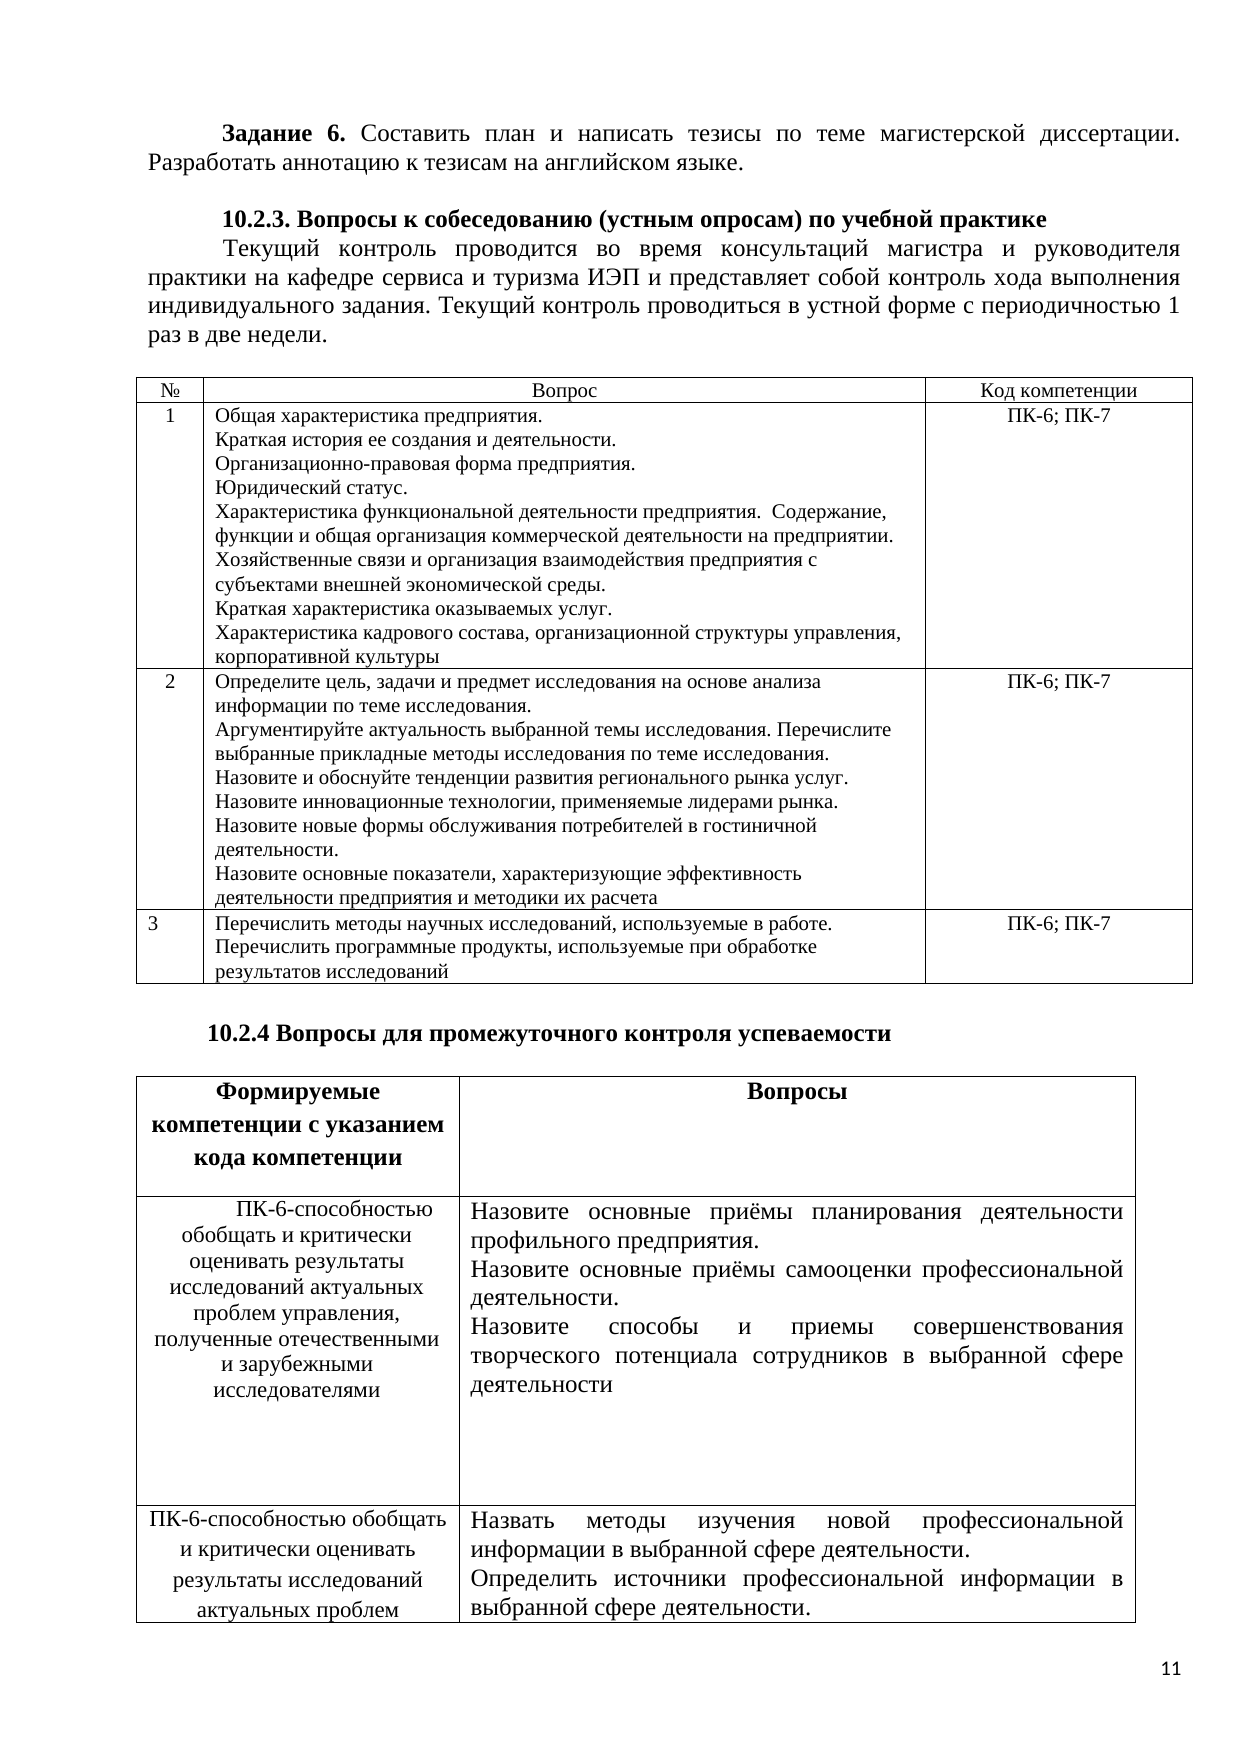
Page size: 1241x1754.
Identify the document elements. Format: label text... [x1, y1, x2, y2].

table_header Код компетенции [926, 378, 1192, 402]
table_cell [137, 1506, 459, 1622]
table_cell Определите цель, задачи и предмет исследования на основе анализа информации по теме исследования. Аргументируйте актуальность выбранной темы исследования. Перечислите выбранные прикладные методы исследования по теме исследования. Назовите и обоснуйте тенденции развития регионального рынка услуг. Назовите инновационные технологии, применяемые лидерами рынка. Назовите новые формы обслуживания потребителей в гостиничной деятельности. Назовите основные показатели, характеризующие эффективность деятельности предприятия и методики их расчета [204, 669, 925, 909]
table_cell Назовите основные приёмы планирования деятельности профильного предприятия. Назовите основные приёмы самооценки профессиональной деятельности. Назовите способы и приемы совершенствования творческого потенциала сотрудников в выбранной сфере деятельности [460, 1197, 1135, 1505]
table_cell 2 [137, 669, 203, 909]
table_cell 3 [137, 910, 203, 983]
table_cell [460, 1506, 1135, 1622]
table_cell ПК-6; ПК-7 [926, 910, 1192, 983]
table_header Вопрос [204, 378, 925, 402]
table_cell ПК-6; ПК-7 [926, 669, 1192, 909]
table_header № [137, 378, 203, 402]
table_header Формируемые компетенции с указанием кода компетенции [137, 1077, 459, 1196]
table_cell Перечислить методы научных исследований, используемые в работе. Перечислить программные продукты, используемые при обработке результатов исследований [204, 910, 925, 983]
table_cell ПК-6-способностью обобщать и критически оценивать результаты исследований актуальных проблем управления, полученные отечественными и зарубежными исследователями [137, 1197, 459, 1505]
table_cell Общая характеристика предприятия. Краткая история ее создания и деятельности. Организационно-правовая форма предприятия. Юридический статус. Характеристика функциональной деятельности предприятия. Содержание, функции и общая организация коммерческой деятельности на предприятии. Хозяйственные связи и организация взаимодействия предприятия с субъектами внешней экономической среды. Краткая характеристика оказываемых услуг. Характеристика кадрового состава, организационной структуры управления, корпоративной культуры [204, 403, 925, 668]
text 10.2.3. Вопросы к собеседованию (устным опросам) по учебной практике [148, 204, 1181, 233]
text 10.2.4 Вопросы для промежуточного контроля успеваемости [207, 1018, 1181, 1047]
table_cell 1 [137, 403, 203, 668]
text Текущий контроль проводится во время консультаций магистра и руководителя практики на кафедре сервиса и туризма ИЭП и представляет собой контроль хода выполнения индивидуального задания. Текущий контроль проводиться в устной форме с периодичностью 1 раз в две недели. [148, 233, 1181, 348]
table_cell ПК-6; ПК-7 [926, 403, 1192, 668]
text Задание 6. Составить план и написать тезисы по теме магистерской диссертации. Разработать аннотацию к тезисам на английском языке. [148, 118, 1181, 176]
table_header Вопросы [460, 1077, 1135, 1196]
